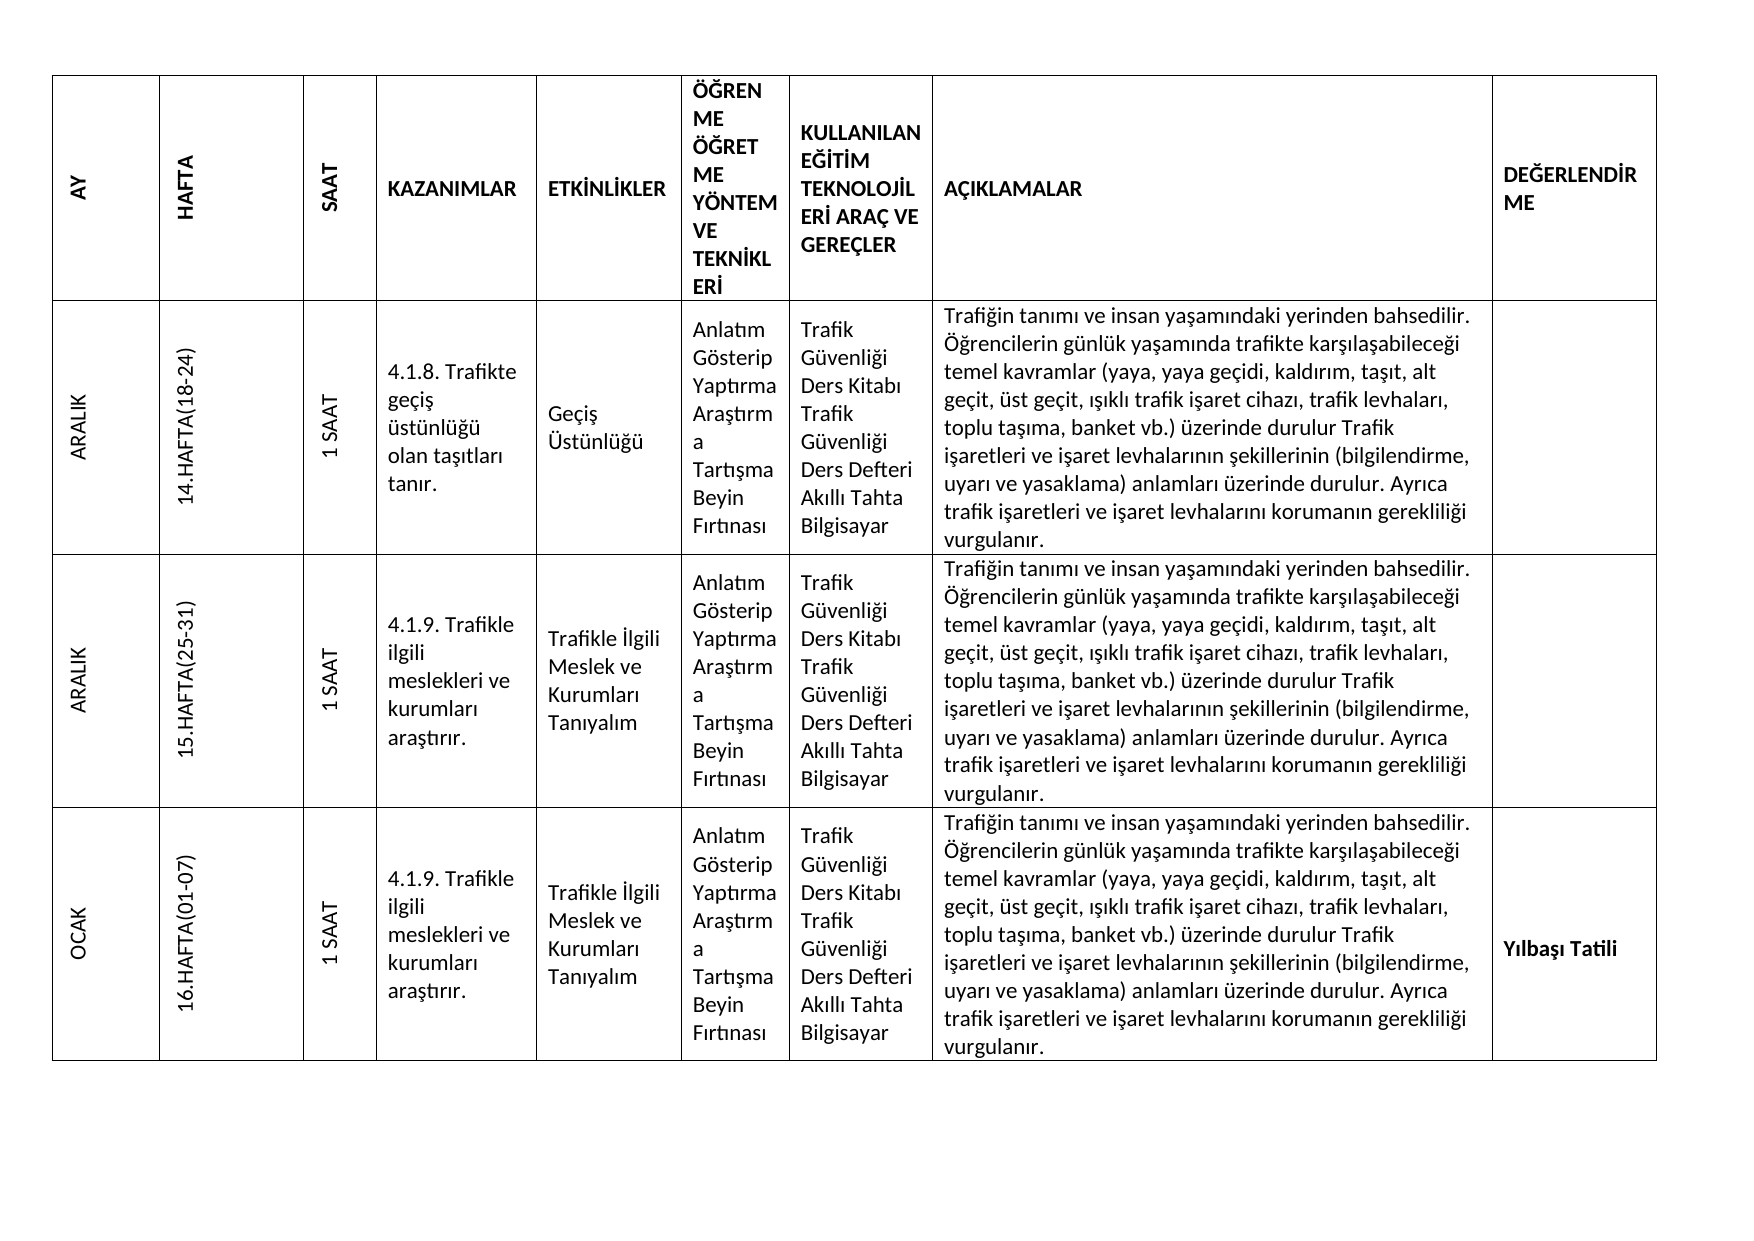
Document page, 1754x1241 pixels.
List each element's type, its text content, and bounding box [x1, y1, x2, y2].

table_header ÖĞRENME ÖĞRETME YÖNTEM VE TEKNİKLERİ [682, 76, 789, 300]
table_cell ARALIK [53, 555, 159, 807]
table_cell Yılbaşı Tatili [1493, 808, 1656, 1060]
table_cell Trafik Güvenliği Ders Kitabı Trafik Güvenliği Ders Defteri Akıllı Tahta Bilgisayar [790, 555, 932, 807]
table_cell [933, 808, 1492, 1060]
table_cell 1 SAAT [304, 808, 376, 1060]
table_header SAAT [304, 76, 376, 300]
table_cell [682, 808, 789, 1060]
table_cell Geçiş Üstünlüğü [537, 301, 681, 553]
table_header DEĞERLENDİRME [1493, 76, 1656, 300]
table_header KAZANIMLAR [377, 76, 536, 300]
table_cell 1 SAAT [304, 301, 376, 553]
table_header AY [53, 76, 159, 300]
table_cell 16.HAFTA(01-07) [160, 808, 303, 1060]
table_cell 15.HAFTA(25-31) [160, 555, 303, 807]
table_cell Anlatım Gösterip Yaptırma Araştırma Tartışma Beyin Fırtınası [682, 555, 789, 807]
table_cell [1493, 555, 1656, 807]
table_cell 4.1.9. Trafikle ilgili meslekleri ve kurumları araştırır. [377, 555, 536, 807]
table_header KULLANILAN EĞİTİM TEKNOLOJİLERİ ARAÇ VE GEREÇLER [790, 76, 932, 300]
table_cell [790, 808, 932, 1060]
table_header AÇIKLAMALAR [933, 76, 1492, 300]
table_cell 4.1.9. Trafikle ilgili meslekleri ve kurumları araştırır. [377, 808, 536, 1060]
table_cell 14.HAFTA(18-24) [160, 301, 303, 553]
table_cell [537, 808, 681, 1060]
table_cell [790, 301, 932, 553]
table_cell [933, 301, 1492, 553]
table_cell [682, 301, 789, 553]
table_cell ARALIK [53, 301, 159, 553]
table_cell 1 SAAT [304, 555, 376, 807]
table_cell OCAK [53, 808, 159, 1060]
table_header ETKİNLİKLER [537, 76, 681, 300]
table_cell 4.1.8. Trafikte geçiş üstünlüğü olan taşıtları tanır. [377, 301, 536, 553]
table_cell [1493, 301, 1656, 553]
table_cell Trafikle İlgili Meslek ve Kurumları Tanıyalım [537, 555, 681, 807]
table_header HAFTA [160, 76, 303, 300]
